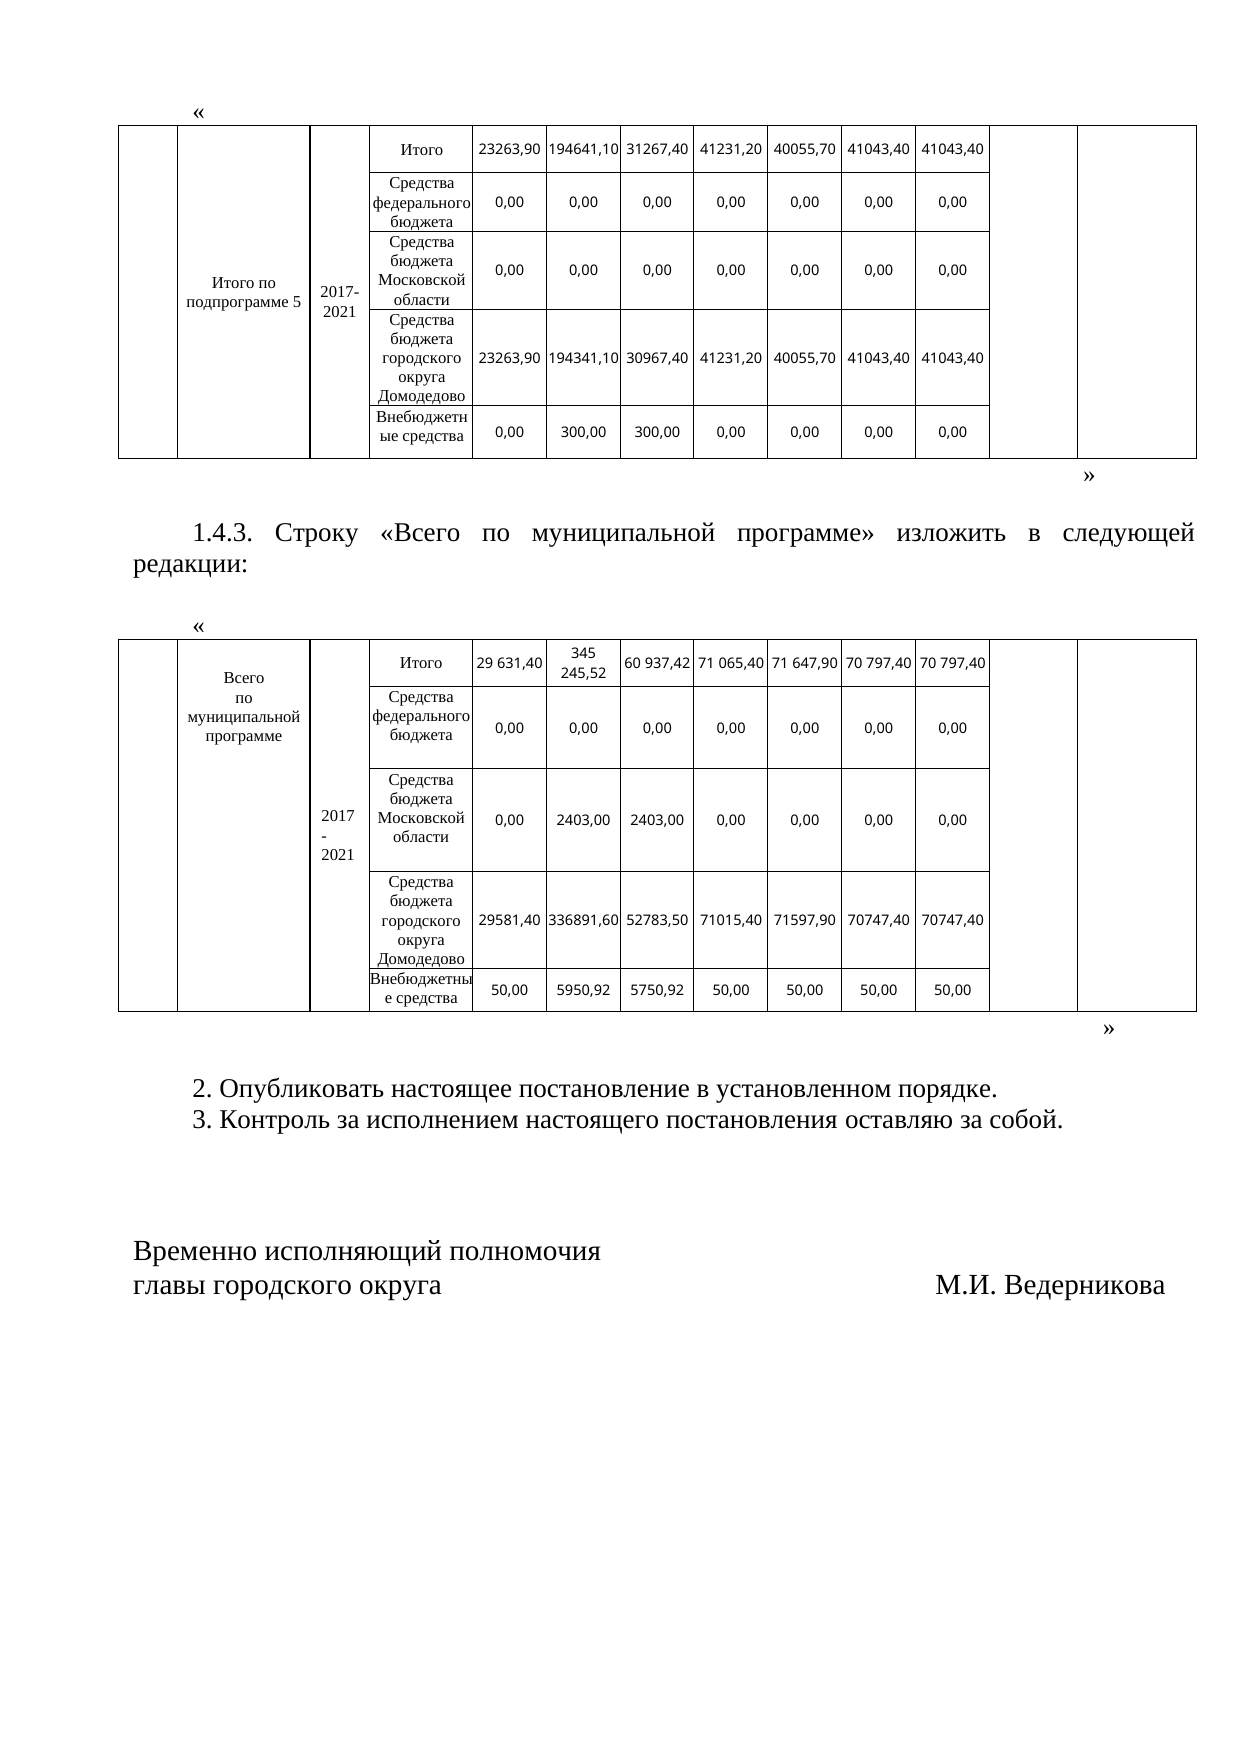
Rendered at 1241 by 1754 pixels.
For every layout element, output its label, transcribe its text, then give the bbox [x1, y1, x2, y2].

table_cell 0,00 [547, 232, 620, 308]
text » [133, 459, 1196, 488]
table_header [119, 126, 177, 458]
table_header 41043,40 [916, 126, 989, 172]
table_cell 0,00 [916, 173, 989, 231]
table_header [119, 640, 177, 1011]
table_cell 0,00 [621, 232, 693, 308]
table_header 345 245,52 [547, 640, 620, 686]
text 2. Опубликовать настоящее постановление в установленном порядке. [133, 1072, 1196, 1103]
text » [133, 1012, 1196, 1041]
table_header 2017-2021 [311, 126, 369, 458]
table_cell 50,00 [473, 969, 546, 1011]
table_cell Внебюджетные средства [370, 969, 472, 1011]
table_cell 0,00 [694, 687, 767, 768]
table_cell 300,00 [547, 406, 620, 458]
table_header 41231,20 [694, 126, 767, 172]
table_cell 0,00 [916, 406, 989, 458]
table_cell 40055,70 [768, 310, 841, 405]
table_cell 2403,00 [547, 769, 620, 871]
table_cell 70747,40 [842, 872, 915, 968]
table_cell Средства бюджета городского округа Домодедово [370, 310, 472, 405]
table_cell 50,00 [768, 969, 841, 1011]
table_cell 50,00 [916, 969, 989, 1011]
text Временно исполняющий полномочия [133, 1233, 1196, 1267]
table_cell 0,00 [694, 406, 767, 458]
table_cell 0,00 [694, 232, 767, 308]
text « [133, 610, 1181, 638]
table_header [1078, 640, 1196, 1011]
table_cell 0,00 [621, 687, 693, 768]
table_cell 70747,40 [916, 872, 989, 968]
table_cell 52783,50 [621, 872, 693, 968]
table_cell Средства бюджета Московской области [370, 232, 472, 308]
table_header 70 797,40 [916, 640, 989, 686]
table_cell 300,00 [621, 406, 693, 458]
text « [133, 96, 1196, 125]
table_cell 41043,40 [916, 310, 989, 405]
table_cell 50,00 [694, 969, 767, 1011]
table_cell 0,00 [473, 406, 546, 458]
table_cell 0,00 [842, 173, 915, 231]
table_cell 0,00 [473, 173, 546, 231]
table_cell Средства федерального бюджета [370, 687, 472, 768]
table_cell 71597,90 [768, 872, 841, 968]
table_header 2017-2021 [311, 640, 369, 1011]
text 1.4.3. Строку «Всего по муниципальной программе» изложить в следующей редакции: [133, 516, 1196, 579]
table_header 71 647,90 [768, 640, 841, 686]
table_cell 0,00 [916, 232, 989, 308]
table_header 40055,70 [768, 126, 841, 172]
table_cell 50,00 [842, 969, 915, 1011]
table_header 23263,90 [473, 126, 546, 172]
table_cell 0,00 [842, 232, 915, 308]
text главы городского округа М.И. Ведерникова [133, 1267, 1196, 1301]
table_header 71 065,40 [694, 640, 767, 686]
table_cell 0,00 [842, 769, 915, 871]
table_cell 71015,40 [694, 872, 767, 968]
table_cell Средства бюджета Московской области [370, 769, 472, 871]
table_cell 0,00 [547, 173, 620, 231]
table_header 194641,10 [547, 126, 620, 172]
table_cell 0,00 [621, 173, 693, 231]
table_cell 2403,00 [621, 769, 693, 871]
table_header 60 937,42 [621, 640, 693, 686]
table_header Итого [370, 126, 472, 172]
table_cell Средства федерального бюджета [370, 173, 472, 231]
table_cell 0,00 [916, 687, 989, 768]
table_cell Средства бюджета городского округа Домодедово [370, 872, 472, 968]
table_header Итого [370, 640, 472, 686]
text 3. Контроль за исполнением настоящего постановления оставляю за собой. [133, 1103, 1196, 1134]
table_cell 5950,92 [547, 969, 620, 1011]
table_cell 0,00 [768, 769, 841, 871]
table_cell 0,00 [768, 687, 841, 768]
table_cell 30967,40 [621, 310, 693, 405]
table_header [990, 126, 1077, 458]
table_cell 0,00 [694, 769, 767, 871]
table_header [1078, 126, 1196, 458]
table_cell 41043,40 [842, 310, 915, 405]
table_cell 0,00 [768, 173, 841, 231]
table_cell 0,00 [916, 769, 989, 871]
table_cell 0,00 [842, 406, 915, 458]
table_cell 0,00 [842, 687, 915, 768]
table_cell 0,00 [768, 232, 841, 308]
table_header Всего по муниципальной программе [178, 640, 309, 1011]
table_cell Внебюджетные средства [370, 406, 472, 458]
table_header 29 631,40 [473, 640, 546, 686]
table_header Итого по подпрограмме 5 [178, 126, 309, 458]
table_header 41043,40 [842, 126, 915, 172]
table_cell 23263,90 [473, 310, 546, 405]
table_cell 5750,92 [621, 969, 693, 1011]
table_cell 336891,60 [547, 872, 620, 968]
table_cell 0,00 [473, 687, 546, 768]
table_cell 0,00 [547, 687, 620, 768]
table_header 70 797,40 [842, 640, 915, 686]
table_header [990, 640, 1077, 1011]
table_cell 0,00 [473, 232, 546, 308]
table_cell 194341,10 [547, 310, 620, 405]
table_cell 0,00 [473, 769, 546, 871]
table_cell 0,00 [694, 173, 767, 231]
table_header 31267,40 [621, 126, 693, 172]
table_cell 0,00 [768, 406, 841, 458]
table_cell 29581,40 [473, 872, 546, 968]
table_cell 41231,20 [694, 310, 767, 405]
